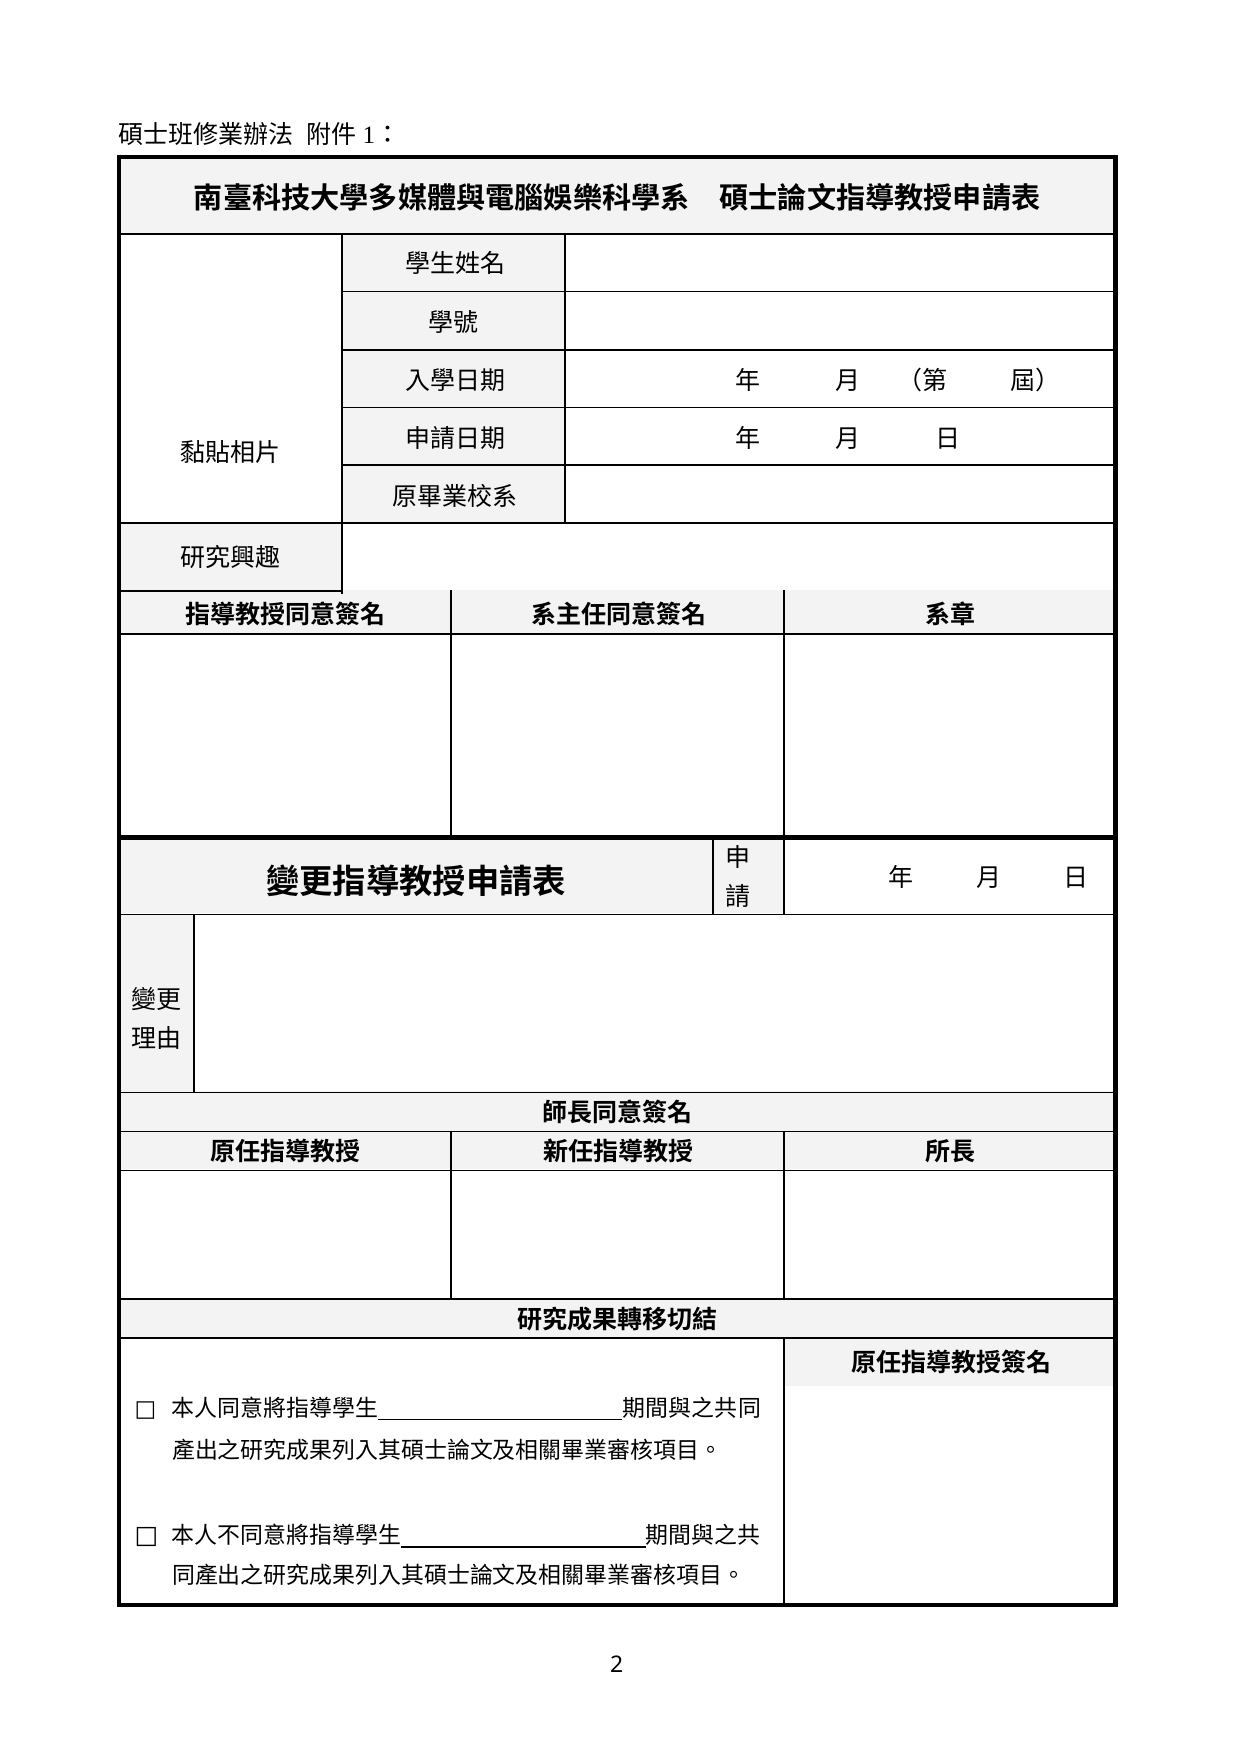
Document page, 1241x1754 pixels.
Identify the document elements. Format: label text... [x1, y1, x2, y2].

table_cell [566, 235, 1113, 291]
table_cell 所長 [785, 1132, 1113, 1169]
table_cell [785, 635, 1113, 835]
table_cell [785, 1171, 1113, 1298]
table_cell 師長同意簽名 [121, 1093, 1113, 1131]
table_header 南臺科技大學多媒體與電腦娛樂科學系 碩士論文指導教授申請表 [121, 159, 1113, 233]
table_cell [195, 915, 1113, 1091]
table_cell 學生姓名 [343, 235, 564, 291]
table_cell 系主任同意簽名 [452, 594, 783, 633]
table_cell [343, 524, 1113, 590]
table_cell 學號 [343, 292, 564, 349]
table_cell 研究成果轉移切結 [121, 1300, 1113, 1337]
table_cell 系章 [785, 594, 1113, 633]
table_cell 申請 日期 [714, 840, 783, 913]
table_cell 年 月 （第 屆） [566, 351, 1113, 407]
table_cell 原畢業校系 [343, 466, 564, 522]
table_cell [452, 1171, 783, 1298]
table_cell 原任指導教授簽名 [785, 1339, 1113, 1382]
table_cell 黏貼相片 [121, 235, 341, 522]
table_cell 變更指導教授申請表 [121, 840, 712, 913]
table_cell [121, 635, 450, 835]
table_cell 申請日期 [343, 408, 564, 464]
table_cell [785, 1386, 1113, 1603]
table_cell 年 月 日 [785, 840, 1113, 913]
table_cell 指導教授同意簽名 [121, 592, 450, 633]
table_cell 年 月 日 [566, 408, 1113, 464]
table_cell [566, 466, 1113, 522]
table_cell 入學日期 [343, 351, 564, 407]
table_cell 變更 理由 [121, 915, 193, 1091]
table_cell [121, 1171, 450, 1298]
table_cell 新任指導教授 [452, 1132, 783, 1169]
table_cell □ 本人同意將指導學生 期間與之共同 產出之研究成果列入其碩士論文及相關畢業審核項目。 □ 本人不同意將指導學生 期間與之共 同產出之研究成果列入其碩士論文及相關畢業審核項目。 [121, 1339, 783, 1603]
table_cell [566, 292, 1113, 349]
table_cell 研究興趣 [121, 524, 341, 590]
table_cell 原任指導教授 [121, 1132, 450, 1169]
table_cell [452, 635, 783, 835]
